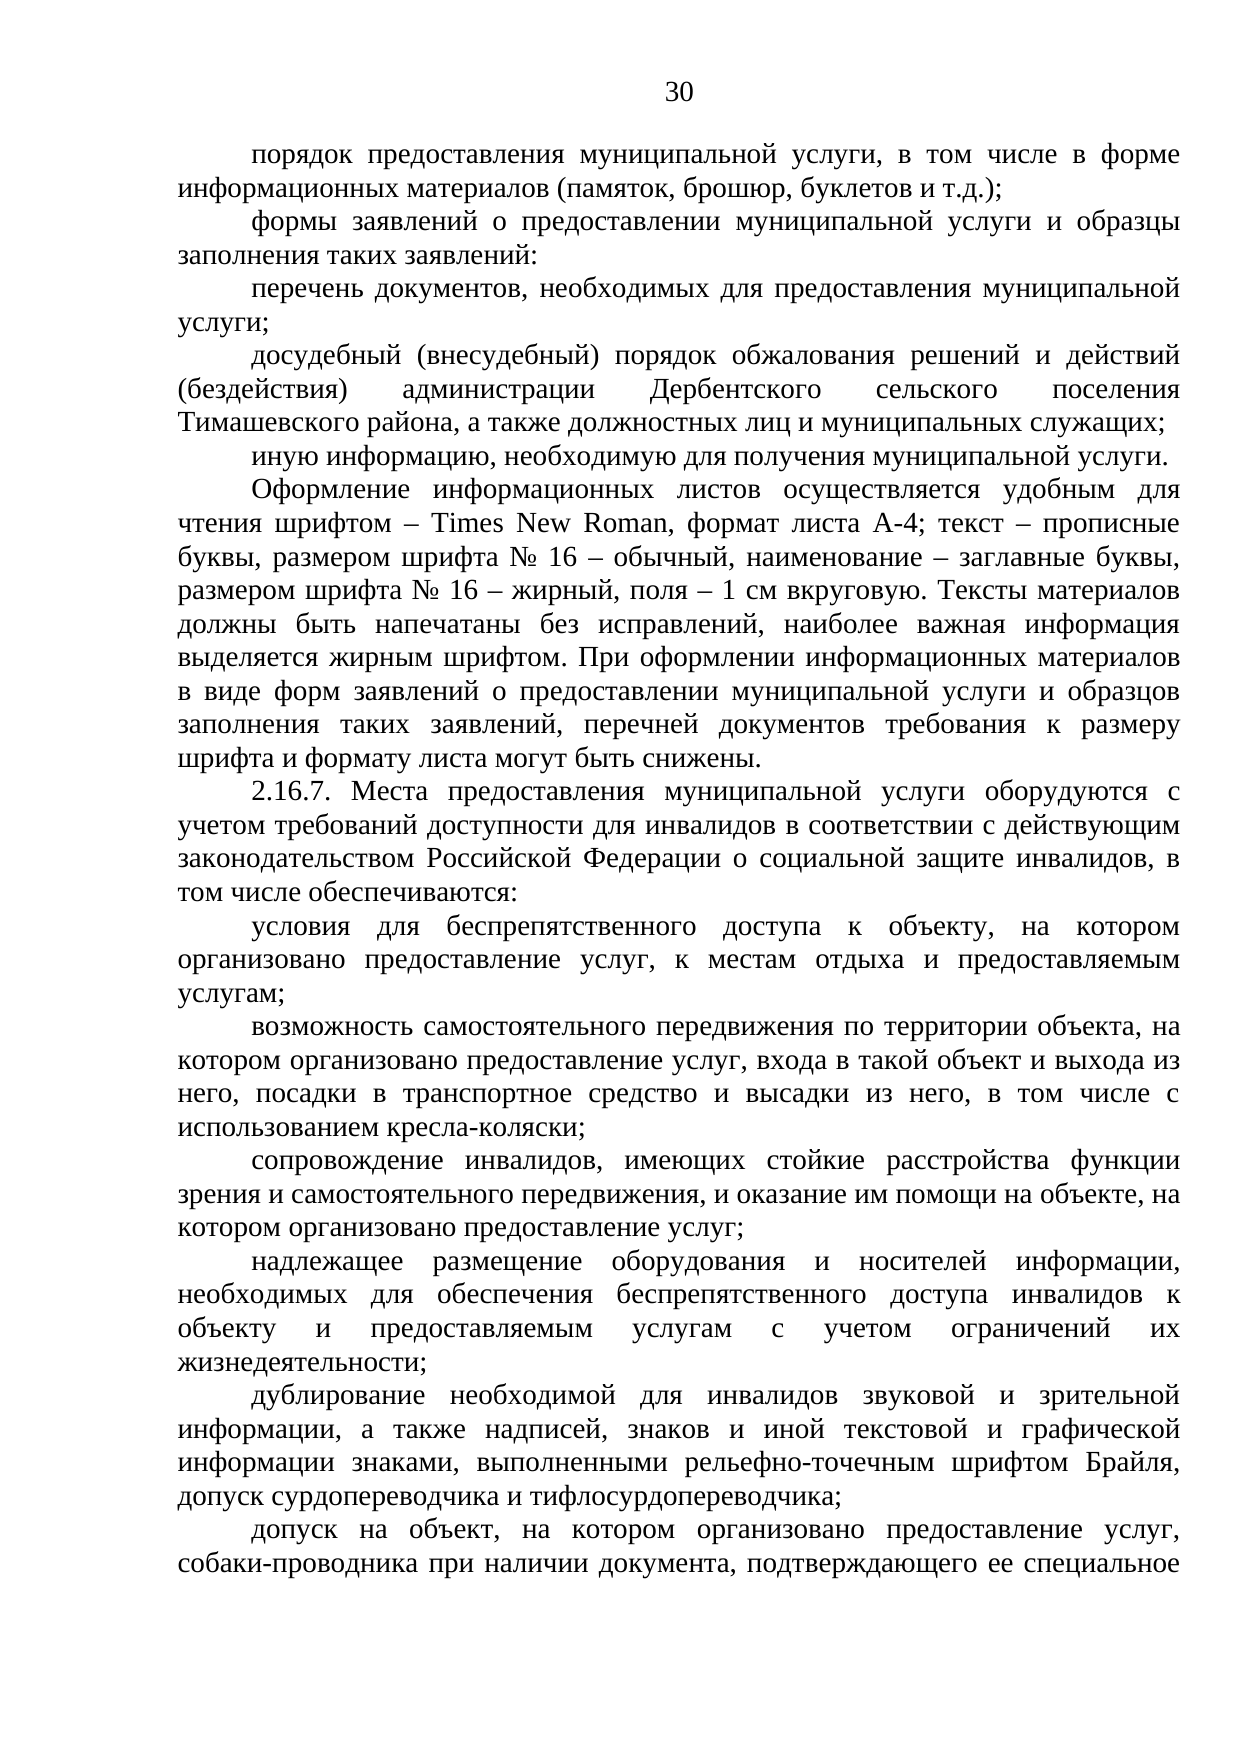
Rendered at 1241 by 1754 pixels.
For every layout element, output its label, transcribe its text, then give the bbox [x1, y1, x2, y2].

list надлежащее размещение оборудования и носителей информации, необходимых для обеспечения беспрепятственного доступа инвалидов к объекту и предоставляемым услугам с учетом ограничений их жизнедеятельности; [177, 1243, 1181, 1377]
list иную информацию, необходимую для получения муниципальной услуги. [177, 438, 1181, 472]
list возможность самостоятельного передвижения по территории объекта, на котором организовано предоставление услуг, входа в такой объект и выхода из него, посадки в транспортное средство и высадки из него, в том числе с использованием кресла-коляски; [177, 1008, 1181, 1142]
list формы заявлений о предоставлении муниципальной услуги и образцы заполнения таких заявлений: [177, 203, 1181, 270]
list порядок предоставления муниципальной услуги, в том числе в форме информационных материалов (памяток, брошюр, буклетов и т.д.); [177, 136, 1181, 203]
list перечень документов, необходимых для предоставления муниципальной услуги; [177, 270, 1181, 337]
list 2.16.7. Места предоставления муниципальной услуги оборудуются с учетом требований доступности для инвалидов в соответствии с действующим законодательством Российской Федерации о социальной защите инвалидов, в том числе обеспечиваются: [177, 773, 1181, 908]
list условия для беспрепятственного доступа к объекту, на котором организовано предоставление услуг, к местам отдыха и предоставляемым услугам; [177, 908, 1181, 1008]
list досудебный (внесудебный) порядок обжалования решений и действий (бездействия) администрации Дербентского сельского поселения Тимашевского района, а также должностных лиц и муниципальных служащих; [177, 337, 1181, 438]
list сопровождение инвалидов, имеющих стойкие расстройства функции зрения и самостоятельного передвижения, и оказание им помощи на объекте, на котором организовано предоставление услуг; [177, 1142, 1181, 1243]
list Оформление информационных листов осуществляется удобным для чтения шрифтом – Times New Roman, формат листа A-4; текст – прописные буквы, размером шрифта № 16 – обычный, наименование – заглавные буквы, размером шрифта № 16 – жирный, поля – 1 см вкруговую. Тексты материалов должны быть напечатаны без исправлений, наиболее важная информация выделяется жирным шрифтом. При оформлении информационных материалов в виде форм заявлений о предоставлении муниципальной услуги и образцов заполнения таких заявлений, перечней документов требования к размеру шрифта и формату листа могут быть снижены. [177, 472, 1181, 773]
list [177, 1511, 1181, 1578]
list дублирование необходимой для инвалидов звуковой и зрительной информации, а также надписей, знаков и иной текстовой и графической информации знаками, выполненными рельефно-точечным шрифтом Брайля, допуск сурдопереводчика и тифлосурдопереводчика; [177, 1377, 1181, 1511]
